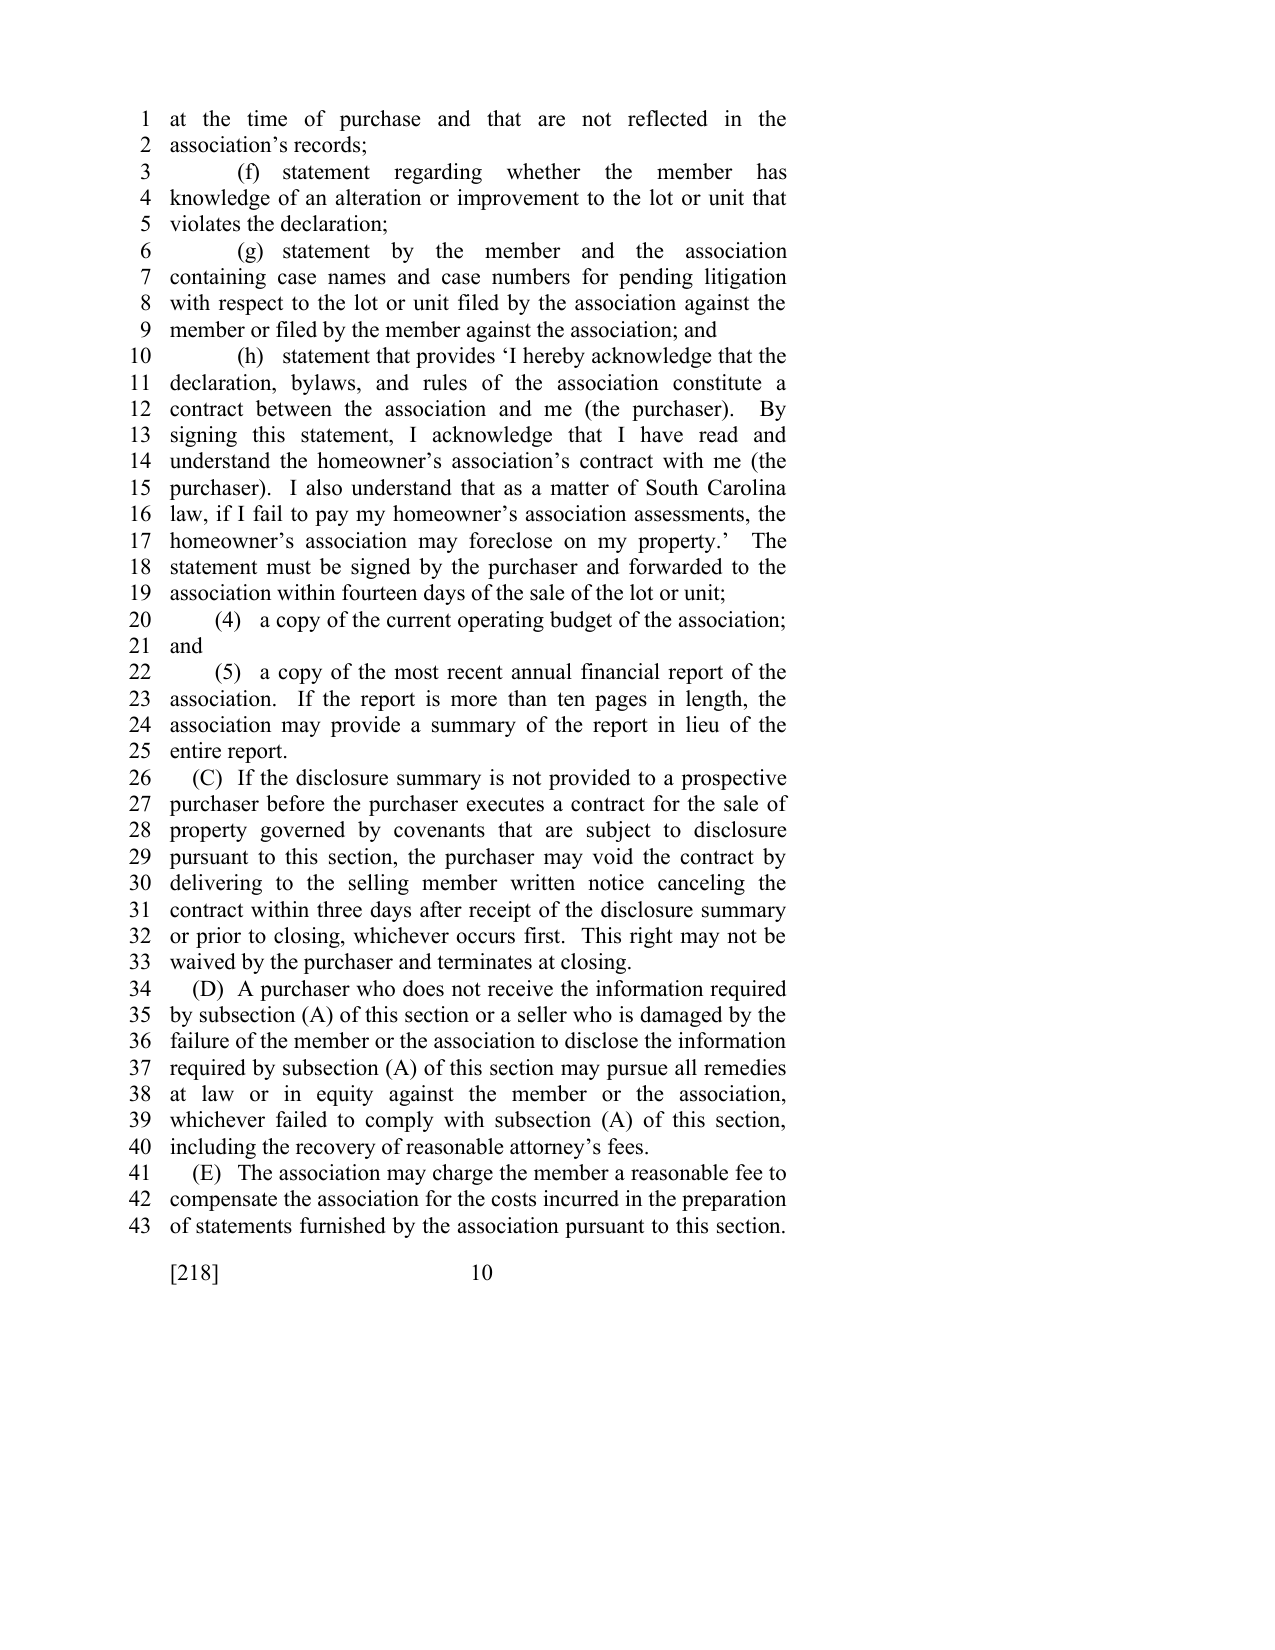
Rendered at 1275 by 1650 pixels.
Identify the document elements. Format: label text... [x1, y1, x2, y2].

text (f) statement regarding whether the member has knowledge of an alteration or improvement to the lot or unit that violates the declaration; [169, 158, 787, 237]
text (5) a copy of the most recent annual financial report of the association. If the report is more than ten pages in length, the association may provide a summary of the report in lieu of the entire report. [169, 658, 787, 764]
text (D) A purchaser who does not receive the information required by subsection (A) of this section or a seller who is damaged by the failure of the member or the association to disclose the information required by subsection (A) of this section may pursue all remedies at law or in equity against the member or the association, whichever failed to comply with subsection (A) of this section, including the recovery of reasonable attorney’s fees. [169, 975, 787, 1159]
text (4) a copy of the current operating budget of the association; and [169, 606, 787, 658]
text (h) statement that provides ‘I hereby acknowledge that the declaration, bylaws, and rules of the association constitute a contract between the association and me (the purchaser). By signing this statement, I acknowledge that I have read and understand the homeowner’s association’s contract with me (the purchaser). I also understand that as a matter of South Carolina law, if I fail to pay my homeowner’s association assessments, the homeowner’s association may foreclose on my property.’ The statement must be signed by the purchaser and forwarded to the association within fourteen days of the sale of the lot or unit; [169, 342, 787, 606]
text (C) If the disclosure summary is not provided to a prospective purchaser before the purchaser executes a contract for the sale of property governed by covenants that are subject to disclosure pursuant to this section, the purchaser may void the contract by delivering to the selling member written notice canceling the contract within three days after receipt of the disclosure summary or prior to closing, whichever occurs first. This right may not be waived by the purchaser and terminates at closing. [169, 764, 787, 975]
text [169, 1159, 787, 1238]
text (g) statement by the member and the association containing case names and case numbers for pending litigation with respect to the lot or unit filed by the association against the member or filed by the member against the association; and [169, 237, 787, 342]
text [169, 105, 787, 158]
